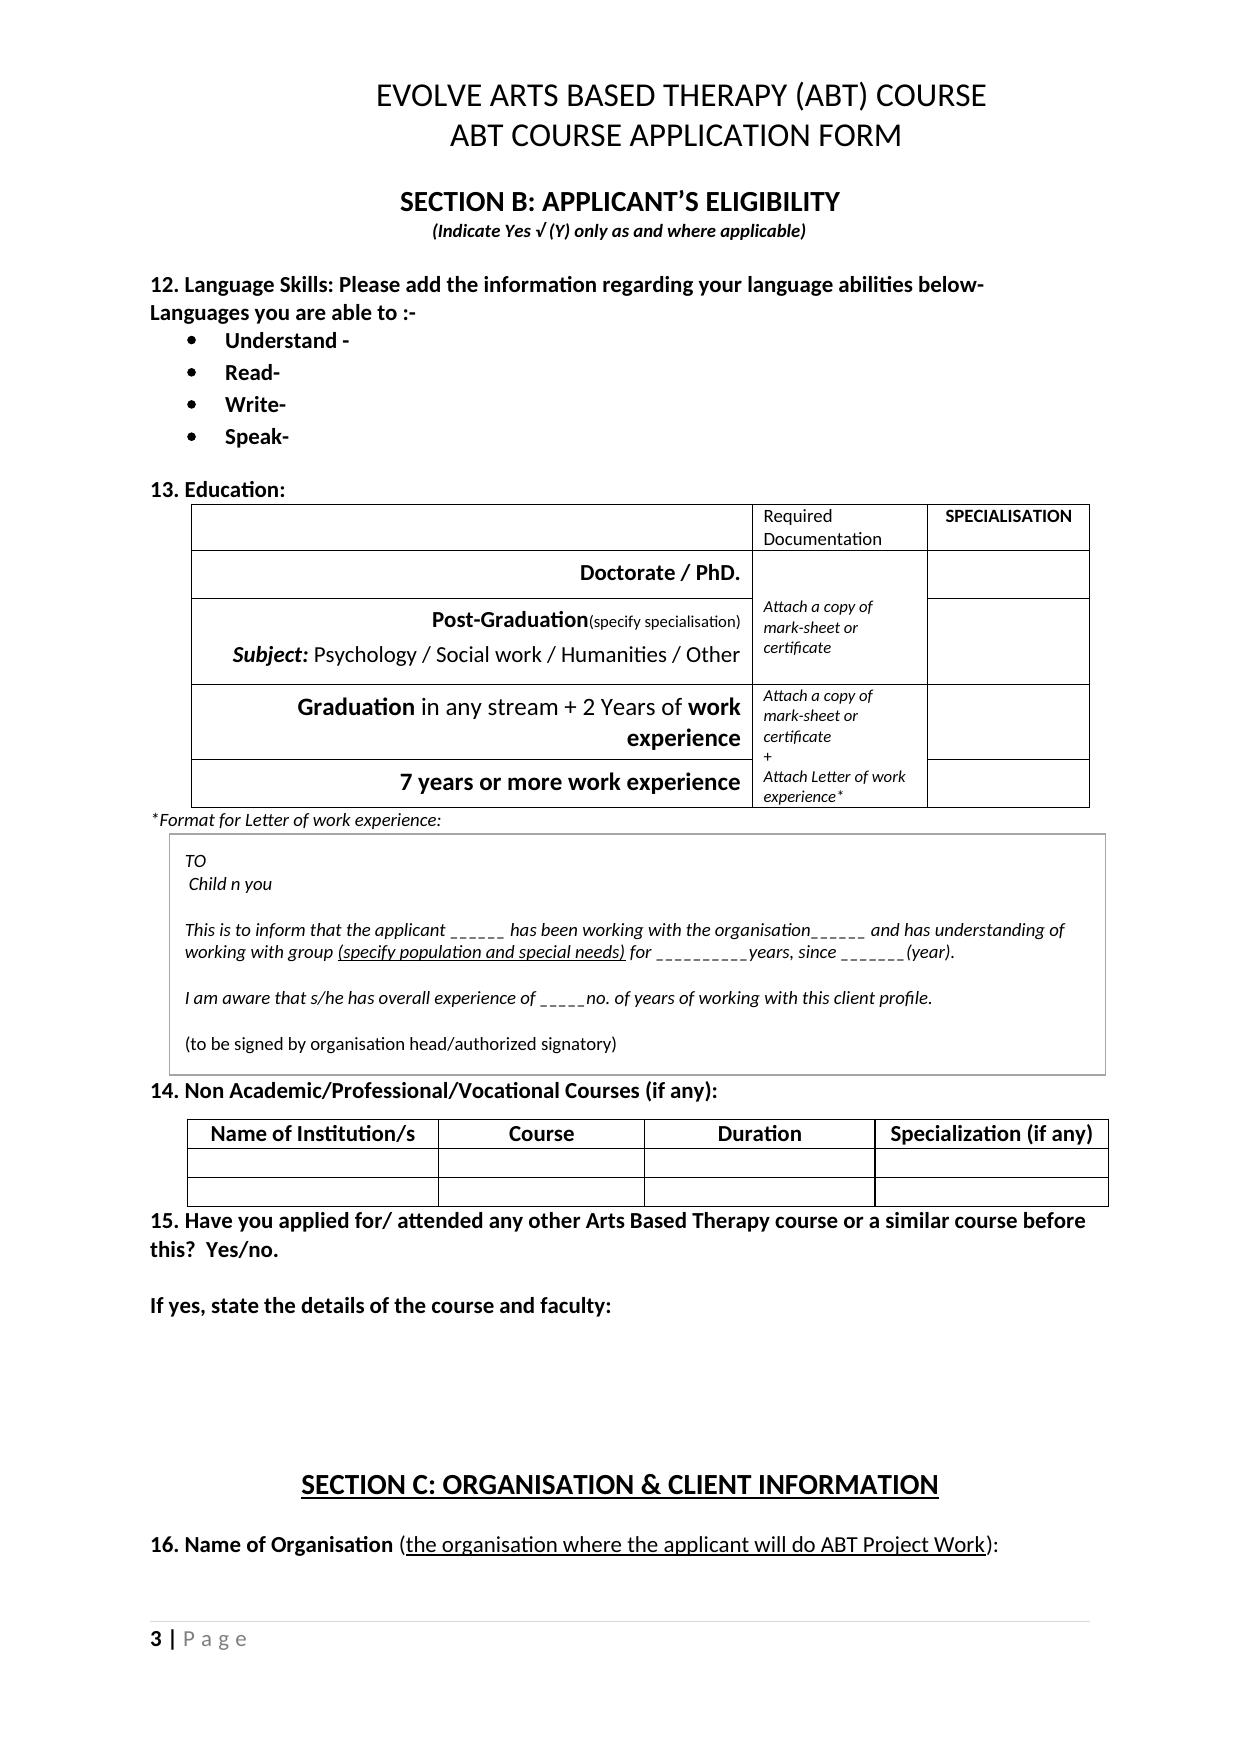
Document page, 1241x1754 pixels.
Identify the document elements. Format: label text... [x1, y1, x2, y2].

table_cell [188, 1178, 438, 1206]
table_cell Graduation in any stream + 2 Years of work experience [192, 685, 752, 759]
text 14. Non Academic/Professional/Vocational Courses (if any): [150, 882, 1090, 1104]
text 13. Education: [150, 475, 1090, 503]
table_header Duration [645, 1120, 874, 1147]
text Languages you are able to :- [150, 298, 1090, 326]
table_cell 7 years or more work experience [192, 760, 752, 807]
table_cell [188, 1149, 438, 1177]
table_cell [439, 1178, 644, 1206]
table_cell [928, 760, 1089, 807]
list Read- [187, 358, 1090, 386]
table_header Required Documentation [753, 505, 927, 550]
text SECTION C: ORGANISATION & CLIENT INFORMATION [150, 1466, 1090, 1502]
list Write- [187, 390, 1090, 418]
table_header Specialization (if any) [876, 1120, 1108, 1147]
table_cell Attach a copy of mark-sheet or certificate [753, 551, 927, 684]
table_header SPECIALISATION [928, 505, 1089, 550]
list Understand - [187, 326, 1090, 354]
text 12. Language Skills: Please add the information regarding your language abilities below- [150, 270, 1090, 298]
text 16. Name of Organisation (the organisation where the applicant will do ABT Project Work): [150, 1530, 1090, 1558]
table_header Course [439, 1120, 644, 1147]
table_cell Doctorate / PhD. [192, 551, 752, 598]
table_header [192, 505, 752, 550]
table_cell [876, 1149, 1108, 1177]
text If yes, state the details of the course and faculty: [150, 1291, 1090, 1319]
table_cell [645, 1149, 874, 1177]
table_cell [928, 685, 1089, 759]
text 15. Have you applied for/ attended any other Arts Based Therapy course or a similar course before this? Yes/no. [150, 1188, 1090, 1263]
table_cell [928, 599, 1089, 684]
table_cell [876, 1178, 1108, 1206]
text (Indicate Yes √ (Y) only as and where applicable) [150, 219, 1090, 242]
table_cell [928, 551, 1089, 598]
list Speak- [187, 422, 1090, 450]
text *Format for Letter of work experience: [150, 808, 1090, 831]
table_cell [439, 1149, 644, 1177]
table_header Name of Institution/s [188, 1120, 438, 1147]
table_cell Attach a copy of mark-sheet or certificate + Attach Letter of work experience* [753, 685, 927, 807]
table_cell [645, 1178, 874, 1206]
text SECTION B: APPLICANT’S ELIGIBILITY [150, 183, 1090, 219]
table_cell Post-Graduation(specify specialisation) Subject: Psychology / Social work / Humanities / Other [192, 599, 752, 684]
